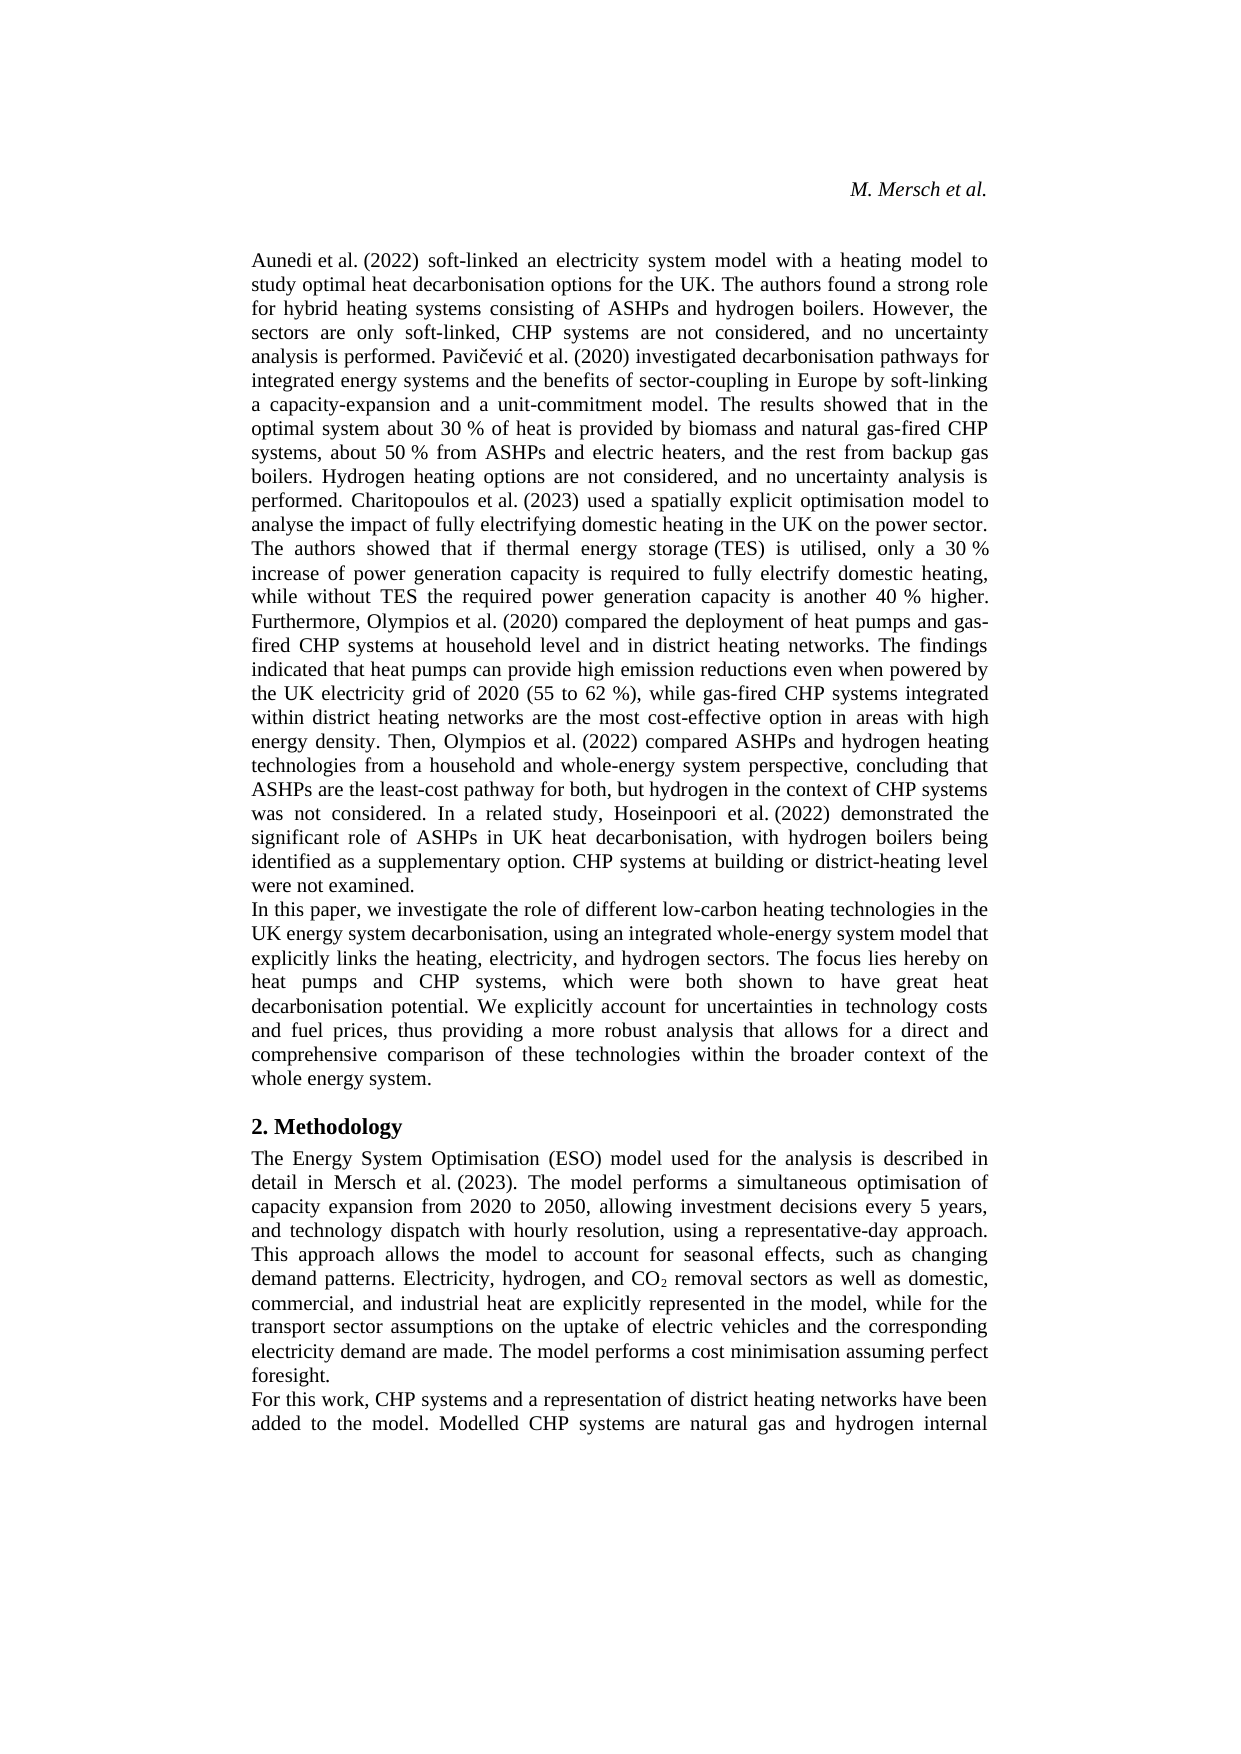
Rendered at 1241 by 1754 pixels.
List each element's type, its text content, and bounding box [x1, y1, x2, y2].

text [251, 1387, 989, 1435]
text Methodology [251, 1115, 989, 1140]
text In this paper, we investigate the role of different low-carbon heating technologies in the UK energy system decarbonisation, using an integrated whole-energy system model that explicitly links the heating, electricity, and hydrogen sectors. The focus lies hereby on heat pumps and CHP systems, which were both shown to have great heat decarbonisation potential. We explicitly account for uncertainties in technology costs and fuel prices, thus providing a more robust analysis that allows for a direct and comprehensive comparison of these technologies within the broader context of the whole energy system. [251, 897, 989, 1090]
text The Energy System Optimisation (ESO) model used for the analysis is described in detail in Mersch et al. (2023). The model performs a simultaneous optimisation of capacity expansion from 2020 to 2050, allowing investment decisions every 5 years, and technology dispatch with hourly resolution, using a representative-day approach. This approach allows the model to account for seasonal effects, such as changing demand patterns. Electricity, hydrogen, and CO2 removal sectors as well as domestic, commercial, and industrial heat are explicitly represented in the model, while for the transport sector assumptions on the uptake of electric vehicles and the corresponding electricity demand are made. The model performs a cost minimisation assuming perfect foresight. [251, 1146, 989, 1387]
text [251, 248, 989, 897]
